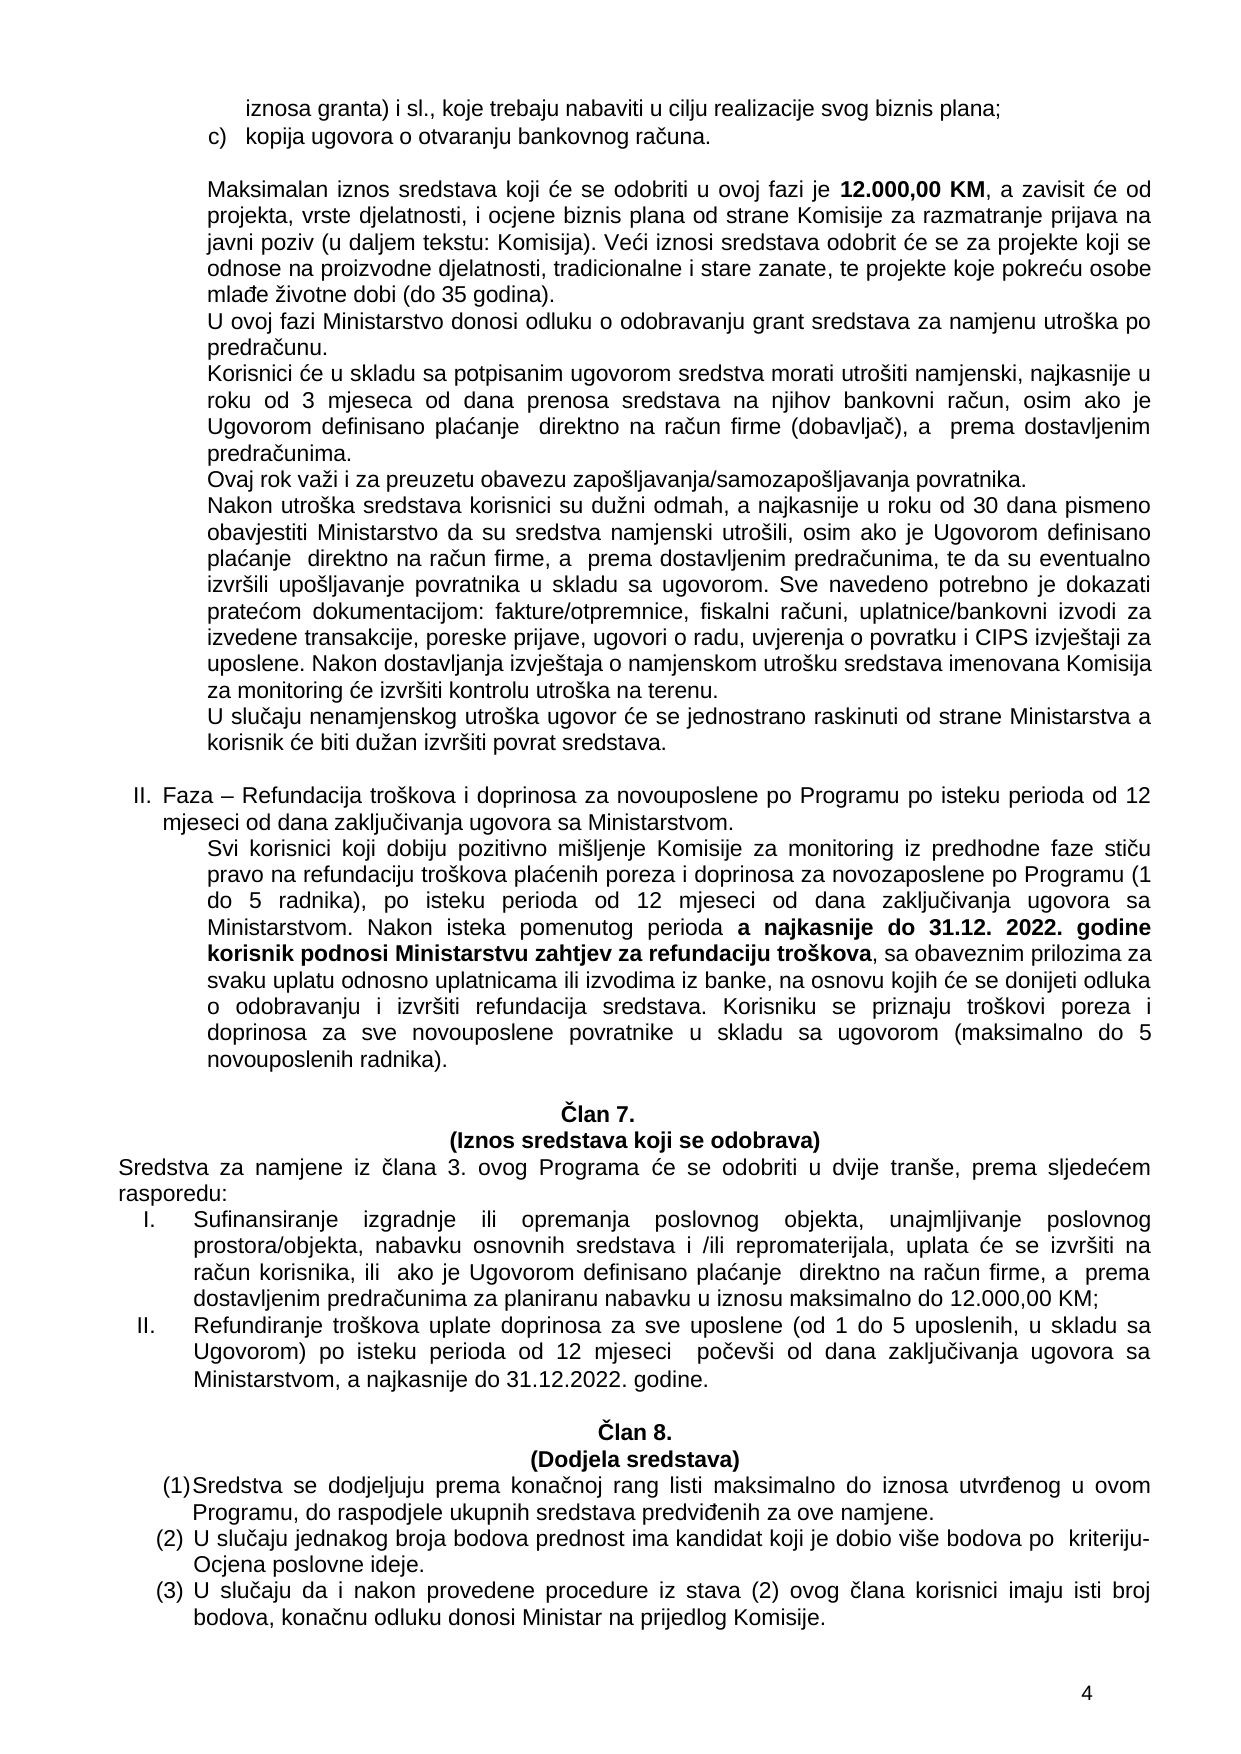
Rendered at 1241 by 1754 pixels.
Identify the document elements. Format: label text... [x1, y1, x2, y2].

text (Iznos sredstava koji se odobrava) [118, 1127, 1152, 1153]
list Nakon utroška sredstava korisnici su dužni odmah, a najkasnije u roku od 30 dana pismeno obavjestiti Ministarstvo da su sredstva namjenski utrošili, osim ako je Ugovorom definisano plaćanje direktno na račun firme, a prema dostavljenim predračunima, te da su eventualno izvršili upošljavanje povratnika u skladu sa ugovorom. Sve navedeno potrebno je dokazati pratećom dokumentacijom: fakture/otpremnice, fiskalni računi, uplatnice/bankovni izvodi za izvedene transakcije, poreske prijave, ugovori o radu, uvjerenja o povratku i CIPS izvještaji za uposlene. Nakon dostavljanja izvještaja o namjenskom utrošku sredstava imenovana Komisija za monitoring će izvršiti kontrolu utroška na terenu. [207, 492, 1152, 703]
list Sredstva se dodjeljuju prema konačnoj rang listi maksimalno do iznosa utvrđenog u ovom Programu, do raspodjele ukupnih sredstava predviđenih za ove namjene. [162, 1472, 1152, 1525]
list Faza – Refundacija troškova i doprinosa za novouposlene po Programu po isteku perioda od 12 mjeseci od dana zaključivanja ugovora sa Ministarstvom. [133, 782, 1152, 835]
list U ovoj fazi Ministarstvo donosi odluku o odobravanju grant sredstava za namjenu utroška po predračunu. [207, 308, 1152, 360]
list kopija ugovora o otvaranju bankovnog računa. [208, 121, 1152, 149]
list U slučaju jednakog broja bodova prednost ima kandidat koji je dobio više bodova po kriteriju- Ocjena poslovne ideje. [156, 1525, 1152, 1577]
text (Dodjela sredstava) [118, 1446, 1152, 1472]
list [208, 94, 1152, 121]
list Maksimalan iznos sredstava koji će se odobriti u ovoj fazi je 12.000,00 KM, a zavisit će od projekta, vrste djelatnosti, i ocjene biznis plana od strane Komisije za razmatranje prijava na javni poziv (u daljem tekstu: Komisija). Veći iznosi sredstava odobrit će se za projekte koji se odnose na proizvodne djelatnosti, tradicionalne i stare zanate, te projekte koje pokreću osobe mlađe životne dobi (do 35 godina). [207, 176, 1152, 308]
list U slučaju da i nakon provedene procedure iz stava (2) ovog člana korisnici imaju isti broj bodova, konačnu odluku donosi Ministar na prijedlog Komisije. [156, 1577, 1152, 1630]
list Sufinansiranje izgradnje ili opremanja poslovnog objekta, unajmljivanje poslovnog prostora/objekta, nabavku osnovnih sredstava i /ili repromaterijala, uplata će se izvršiti na račun korisnika, ili ako je Ugovorom definisano plaćanje direktno na račun firme, a prema dostavljenim predračunima za planiranu nabavku u iznosu maksimalno do 12.000,00 KM; [156, 1206, 1152, 1312]
text Član 8. [118, 1419, 1152, 1446]
list Svi korisnici koji dobiju pozitivno mišljenje Komisije za monitoring iz predhodne faze stiču pravo na refundaciju troškova plaćenih poreza i doprinosa za novozaposlene po Programu (1 do 5 radnika), po isteku perioda od 12 mjeseci od dana zaključivanja ugovora sa Ministarstvom. Nakon isteka pomenutog perioda a najkasnije do 31.12. 2022. godine korisnik podnosi Ministarstvu zahtjev za refundaciju troškova, sa obaveznim prilozima za svaku uplatu odnosno uplatnicama ili izvodima iz banke, na osnovu kojih će se donijeti odluka o odobravanju i izvršiti refundacija sredstava. Korisniku se priznaju troškovi poreza i doprinosa za sve novouposlene povratnike u skladu sa ugovorom (maksimalno do 5 novouposlenih radnika). [207, 835, 1152, 1072]
text Sredstva za namjene iz člana 3. ovog Programa će se odobriti u dvije tranše, prema sljedećem rasporedu: [118, 1153, 1152, 1206]
list Ovaj rok važi i za preuzetu obavezu zapošljavanja/samozapošljavanja povratnika. [207, 466, 1152, 492]
list U slučaju nenamjenskog utroška ugovor će se jednostrano raskinuti od strane Ministarstva a korisnik će biti dužan izvršiti povrat sredstava. [207, 703, 1152, 756]
list Korisnici će u skladu sa potpisanim ugovorom sredstva morati utrošiti namjenski, najkasnije u roku od 3 mjeseca od dana prenosa sredstava na njihov bankovni račun, osim ako je Ugovorom definisano plaćanje direktno na račun firme (dobavljač), a prema dostavljenim predračunima. [207, 360, 1152, 466]
list Refundiranje troškova uplate doprinosa za sve uposlene (od 1 do 5 uposlenih, u skladu sa Ugovorom) po isteku perioda od 12 mjeseci počevši od dana zaključivanja ugovora sa Ministarstvom, a najkasnije do 31.12.2022. godine. [156, 1312, 1152, 1393]
list Član 7. [502, 1101, 1152, 1127]
